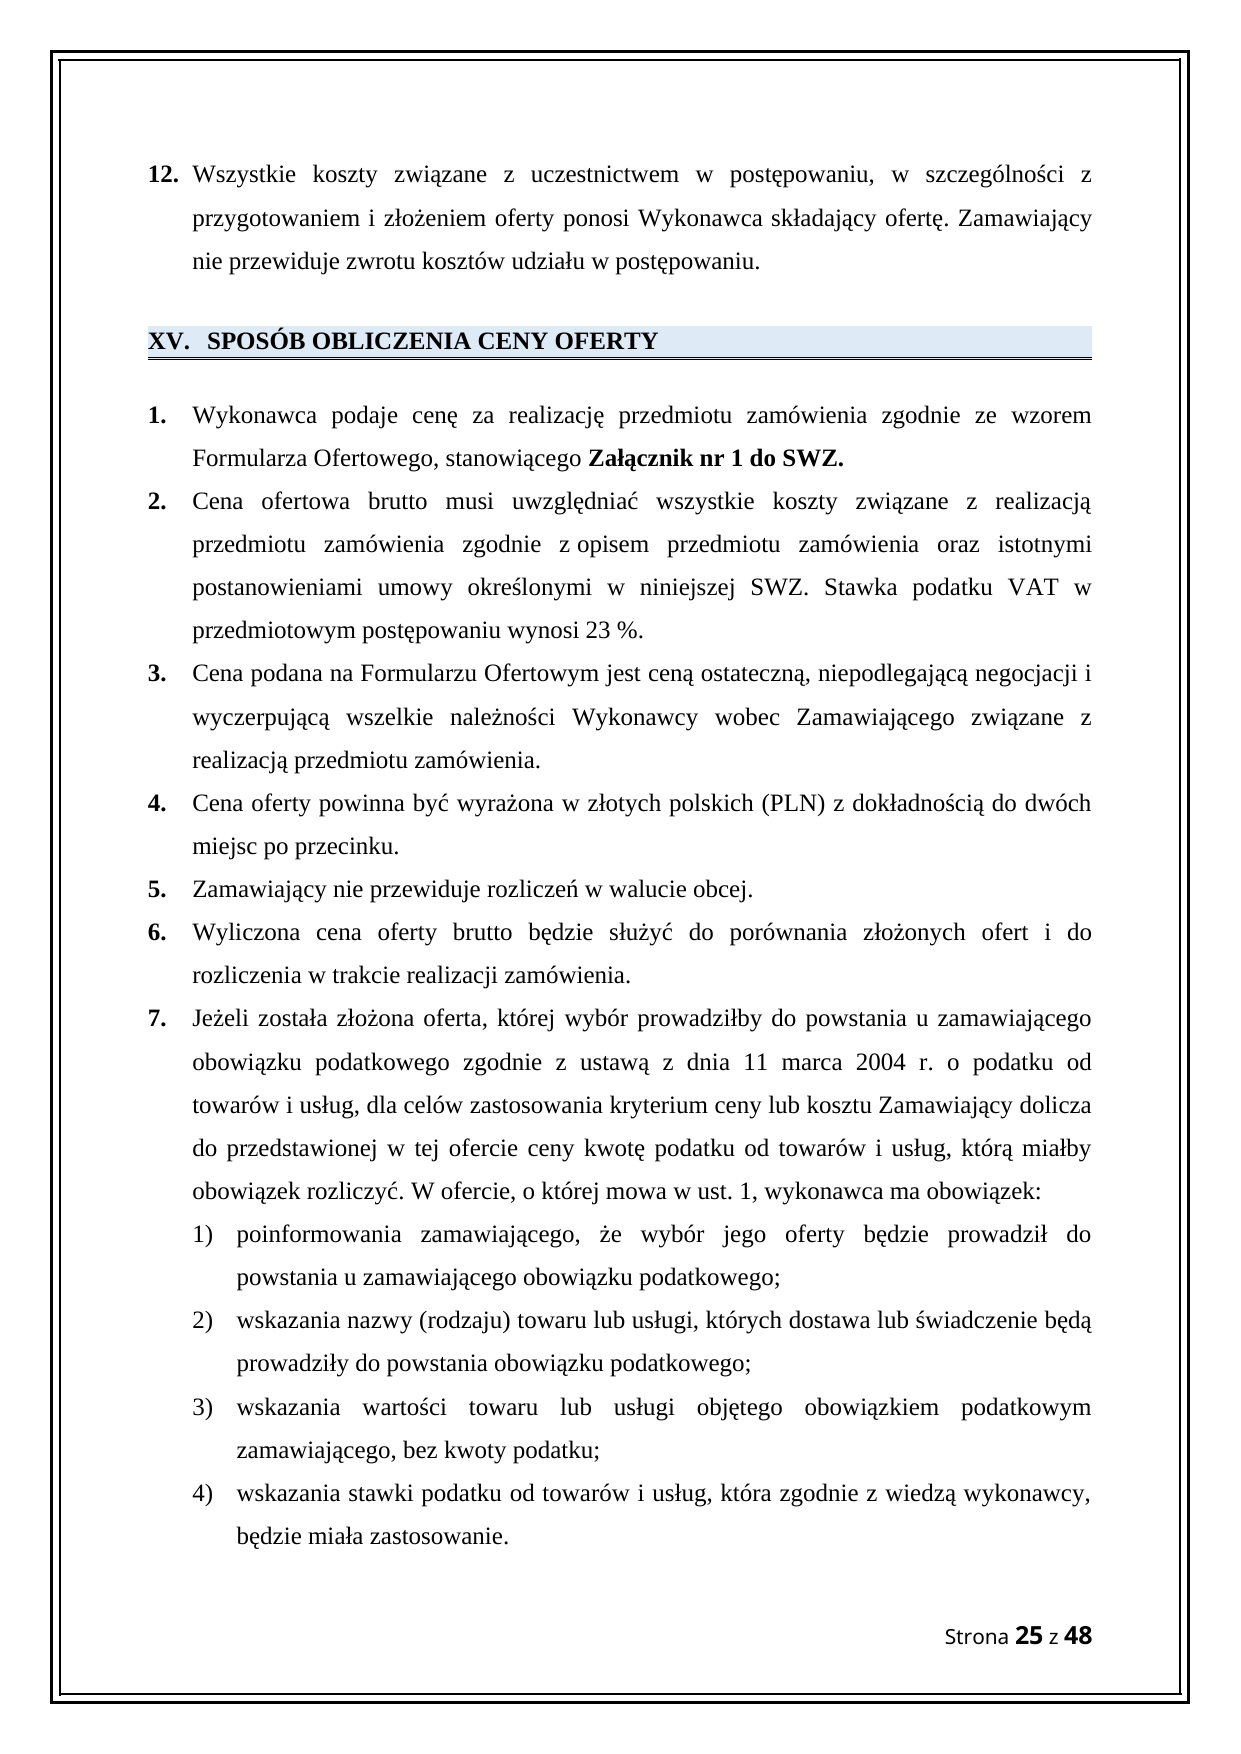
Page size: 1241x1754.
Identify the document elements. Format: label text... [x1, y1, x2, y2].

text 3) wskazania wartości towaru lub usługi objętego obowiązkiem podatkowym zamawiającego, bez kwoty podatku; [192, 1392, 1092, 1463]
text 12. Wszystkie koszty związane z uczestnictwem w postępowaniu, w szczególności z przygotowaniem i złożeniem oferty ponosi Wykonawca składający ofertę. Zamawiający nie przewiduje zwrotu kosztów udziału w postępowaniu. [148, 159, 1092, 274]
text 5. Zamawiający nie przewiduje rozliczeń w walucie obcej. [148, 874, 1092, 903]
text 4) wskazania stawki podatku od towarów i usług, która zgodnie z wiedzą wykonawcy, będzie miała zastosowanie. [192, 1478, 1092, 1550]
text 1. Wykonawca podaje cenę za realizację przedmiotu zamówienia zgodnie ze wzorem Formularza Ofertowego, stanowiącego Załącznik nr 1 do SWZ. [148, 400, 1092, 472]
text 6. Wyliczona cena oferty brutto będzie służyć do porównania złożonych ofert i do rozliczenia w trakcie realizacji zamówienia. [148, 917, 1092, 989]
text 7. Jeżeli została złożona oferta, której wybór prowadziłby do powstania u zamawiającego obowiązku podatkowego zgodnie z ustawą z dnia 11 marca 2004 r. o podatku od towarów i usług, dla celów zastosowania kryterium ceny lub kosztu Zamawiający dolicza do przedstawionej w tej ofercie ceny kwotę podatku od towarów i usług, którą miałby obowiązek rozliczyć. W ofercie, o której mowa w ust. 1, wykonawca ma obowiązek: [148, 1003, 1092, 1205]
text XV. SPOSÓB OBLICZENIA CENY OFERTY [148, 326, 1092, 357]
text 1) poinformowania zamawiającego, że wybór jego oferty będzie prowadził do powstania u zamawiającego obowiązku podatkowego; [192, 1219, 1092, 1291]
text 4. Cena oferty powinna być wyrażona w złotych polskich (PLN) z dokładnością do dwóch miejsc po przecinku. [148, 788, 1092, 860]
text 2) wskazania nazwy (rodzaju) towaru lub usługi, których dostawa lub świadczenie będą prowadziły do powstania obowiązku podatkowego; [192, 1305, 1092, 1377]
text 2. Cena ofertowa brutto musi uwzględniać wszystkie koszty związane z realizacją przedmiotu zamówienia zgodnie z opisem przedmiotu zamówienia oraz istotnymi postanowieniami umowy określonymi w niniejszej SWZ. Stawka podatku VAT w przedmiotowym postępowaniu wynosi 23 %. [148, 486, 1092, 644]
text 3. Cena podana na Formularzu Ofertowym jest ceną ostateczną, niepodlegającą negocjacji i wyczerpującą wszelkie należności Wykonawcy wobec Zamawiającego związane z realizacją przedmiotu zamówienia. [148, 658, 1092, 773]
